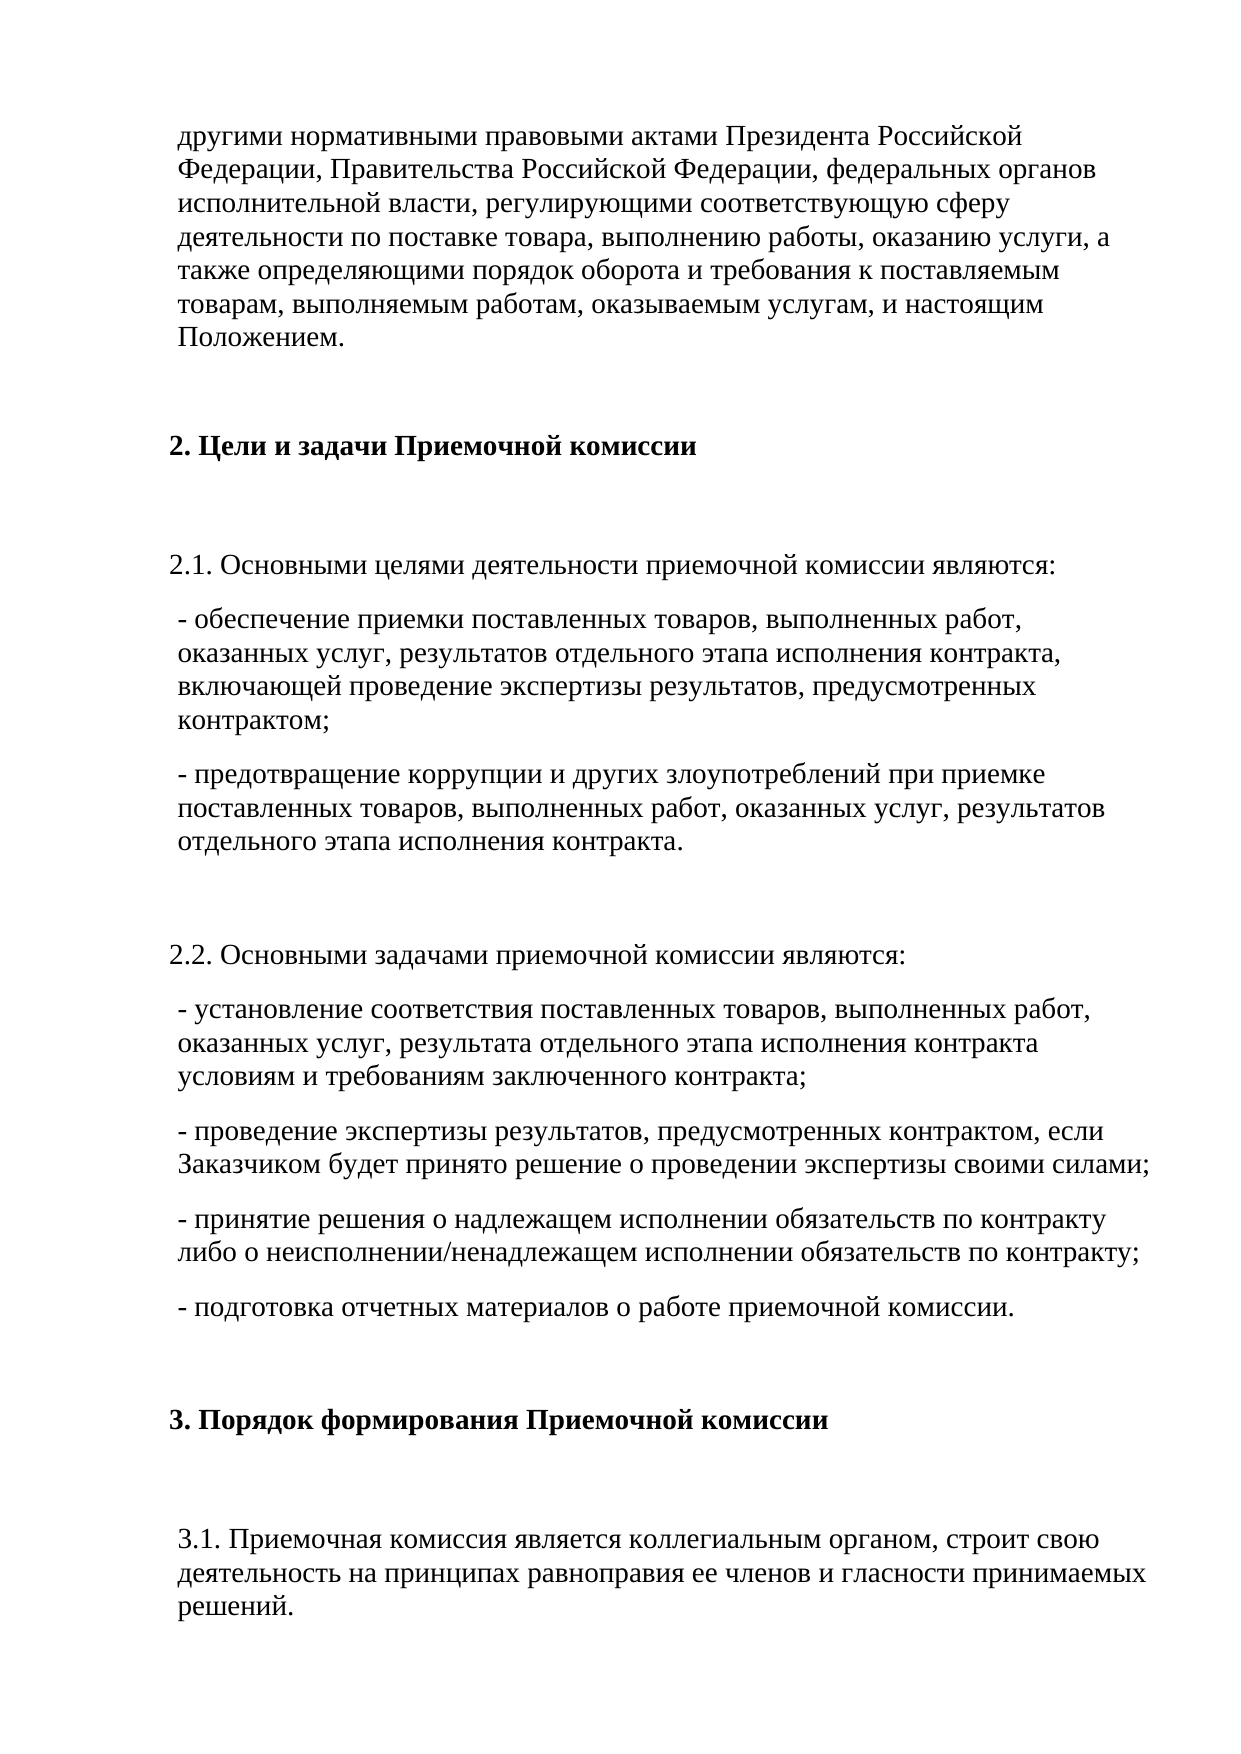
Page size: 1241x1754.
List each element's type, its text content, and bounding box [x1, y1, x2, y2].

text - обеспечение приемки поставленных товаров, выполненных работ, оказанных услуг, результатов отдельного этапа исполнения контракта, включающей проведение экспертизы результатов, предусмотренных контрактом; [177, 601, 1152, 735]
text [169, 118, 1152, 353]
text 2. Цели и задачи Приемочной комиссии [169, 428, 1152, 462]
text 3.1. Приемочная комиссия является коллегиальным органом, строит свою деятельность на принципах равноправия ее членов и гласности принимаемых решений. [177, 1521, 1152, 1622]
text - принятие решения о надлежащем исполнении обязательств по контракту либо о неисполнении/ненадлежащем исполнении обязательств по контракту; [177, 1201, 1152, 1268]
text 3. Порядок формирования Приемочной комиссии [169, 1402, 1152, 1436]
text - проведение экспертизы результатов, предусмотренных контрактом, если Заказчиком будет принято решение о проведении экспертизы своими силами; [177, 1113, 1152, 1180]
text - установление соответствия поставленных товаров, выполненных работ, оказанных услуг, результата отдельного этапа исполнения контракта условиям и требованиям заключенного контракта; [177, 991, 1152, 1092]
text - подготовка отчетных материалов о работе приемочной комиссии. [177, 1289, 1152, 1322]
text 2.2. Основными задачами приемочной комиссии являются: [169, 937, 1152, 971]
text - предотвращение коррупции и других злоупотреблений при приемке поставленных товаров, выполненных работ, оказанных услуг, результатов отдельного этапа исполнения контракта. [177, 756, 1152, 857]
text 2.1. Основными целями деятельности приемочной комиссии являются: [169, 547, 1152, 580]
